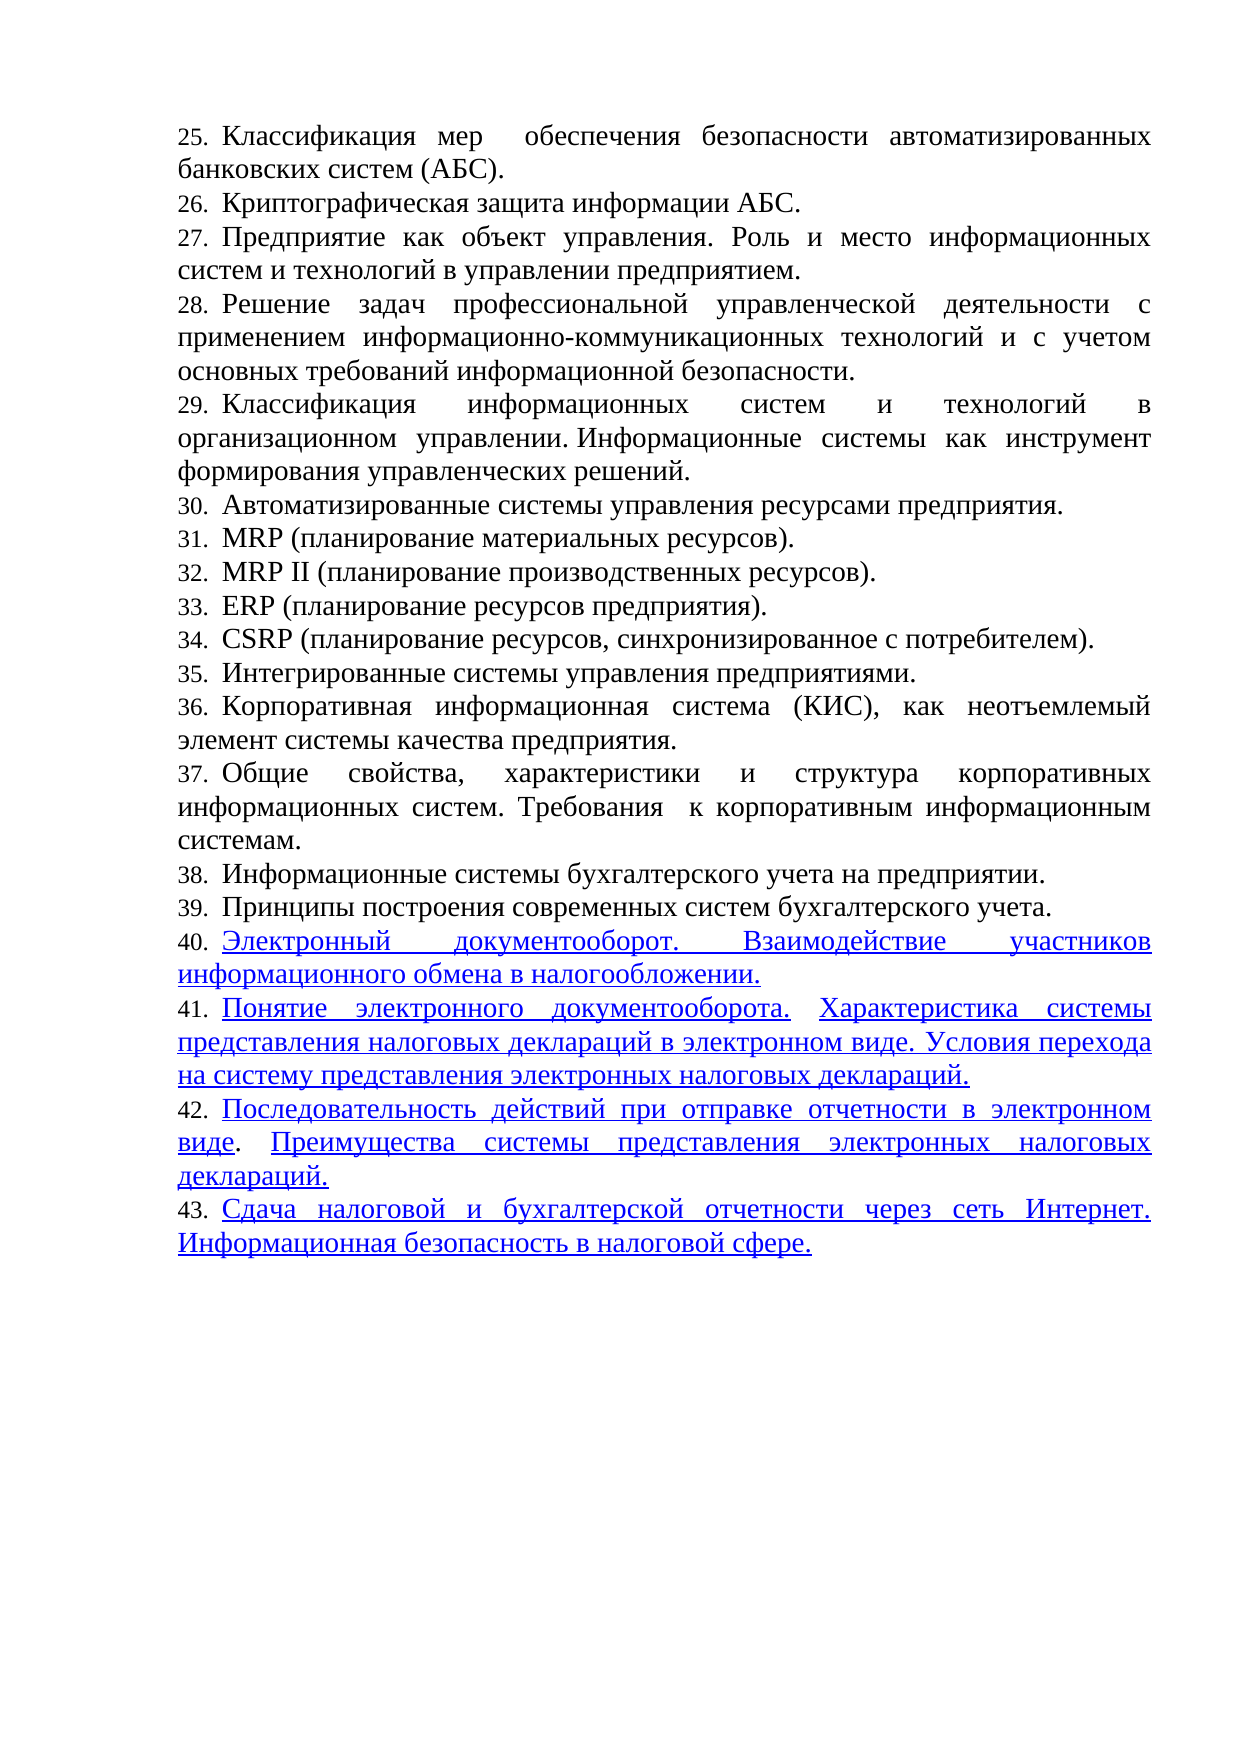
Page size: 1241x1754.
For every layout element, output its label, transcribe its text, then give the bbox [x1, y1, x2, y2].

list Автоматизированные системы управления ресурсами предприятия. [177, 487, 1152, 521]
list Сдача налоговой и бухгалтерской отчетности через сеть Интернет. Информационная безопасность в налоговой сфере. [177, 1191, 1152, 1258]
list Корпоративная информационная система (КИС), как неотъемлемый элемент системы качества предприятия. [177, 688, 1152, 755]
list Принципы построения современных систем бухгалтерского учета. [177, 889, 1152, 923]
list Электронный документооборот. Взаимодействие участников информационного обмена в налогообложении. [177, 923, 1152, 990]
list MRP II (планирование производственных ресурсов). [177, 554, 1152, 588]
list MRP (планирование материальных ресурсов). [177, 521, 1152, 554]
list Понятие электронного документооборота. Характеристика системы представления налоговых деклараций в электронном виде. Условия перехода на систему представления электронных налоговых деклараций. [177, 990, 1152, 1053]
list Классификация мер обеспечения безопасности автоматизированных банковских систем (АБС). [177, 118, 1152, 185]
list ERP (планирование ресурсов предприятия). [177, 588, 1152, 621]
list Понятие электронного документооборота. Характеристика системы представления налоговых деклараций в электронном виде. Условия перехода на систему представления электронных налоговых деклараций. [177, 1054, 1152, 1091]
list Классификация информационных систем и технологий в организационном управлении. Информационные системы как инструмент формирования управленческих решений. [177, 386, 1152, 487]
list Интегрированные системы управления предприятиями. [177, 655, 1152, 688]
list Общие свойства, характеристики и структура корпоративных информационных систем. Требования к корпоративным информационным системам. [177, 755, 1152, 856]
list Предприятие как объект управления. Роль и место информационных систем и технологий в управлении предприятием. [177, 219, 1152, 286]
list Информационные системы бухгалтерского учета на предприятии. [177, 856, 1152, 889]
list Криптографическая защита информации АБС. [177, 185, 1152, 219]
list Решение задач профессиональной управленческой деятельности с применением информационно-коммуникационных технологий и с учетом основных требований информационной безопасности. [177, 286, 1152, 386]
list Последовательность действий при отправке отчетности в электронном виде. Преимущества системы представления электронных налоговых деклараций. [177, 1091, 1152, 1191]
list CSRP (планирование ресурсов, синхронизированное с потребителем). [177, 621, 1152, 655]
